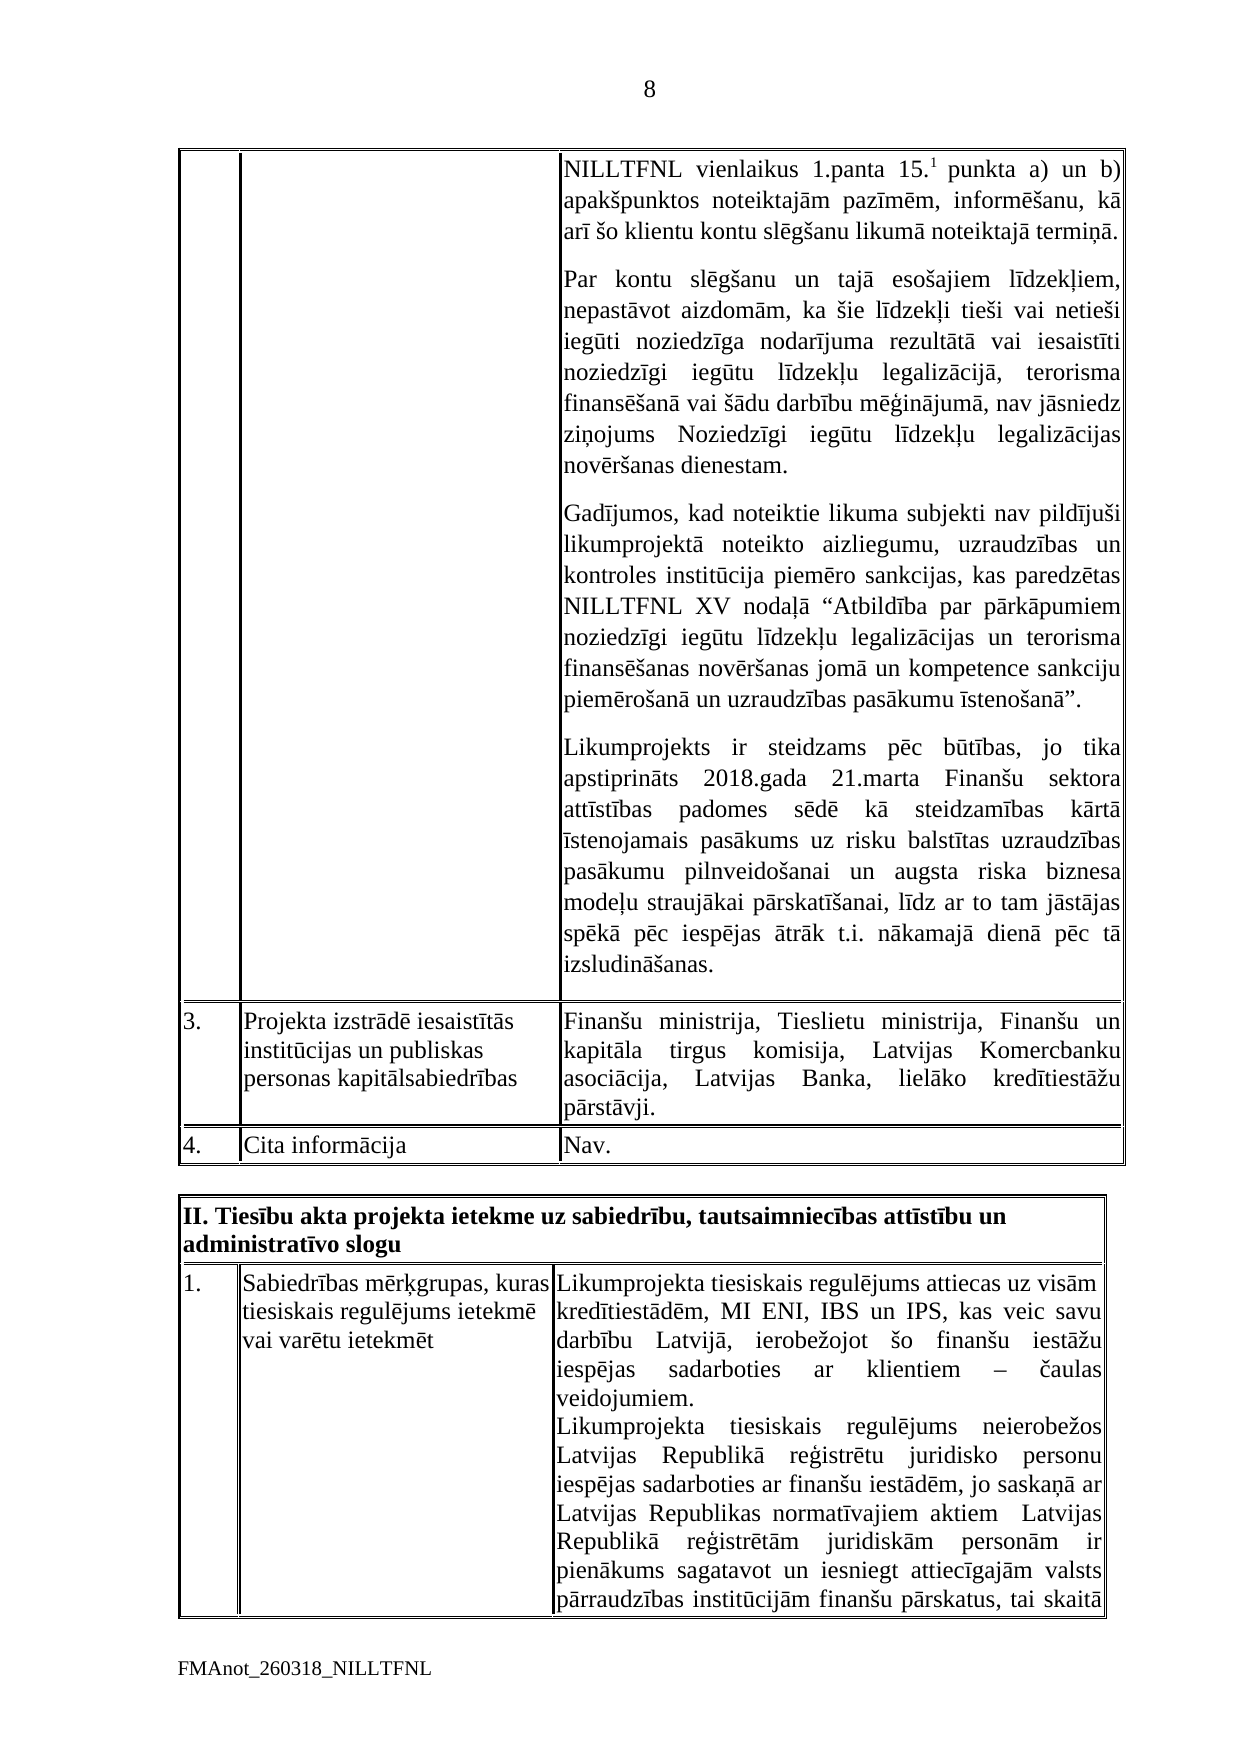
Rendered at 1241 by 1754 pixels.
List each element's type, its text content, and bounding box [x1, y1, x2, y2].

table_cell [239, 1265, 553, 1616]
table_cell Projekta izstrādē iesaistītās institūcijas un publiskas personas kapitālsabiedrības [242, 1003, 559, 1124]
table_cell Nav. [560, 1124, 1123, 1162]
table_cell 3. [180, 1000, 240, 1124]
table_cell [560, 151, 1123, 1000]
table_cell 1. [181, 1261, 239, 1616]
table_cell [240, 149, 560, 1000]
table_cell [553, 1261, 1104, 1616]
table_cell Finanšu ministrija, Tieslietu ministrija, Finanšu un kapitāla tirgus komisija, Latvijas Komercbanku asociācija, Latvijas Banka, lielāko kredītiestāžu pārstāvji. [560, 1000, 1124, 1124]
table_cell 2. [180, 149, 240, 1000]
table_header II. Tiesību akta projekta ietekme uz sabiedrību, tautsaimniecības attīstību un administratīvo slogu [181, 1198, 1104, 1261]
table_cell Cita informācija [240, 1128, 560, 1162]
table_cell 4. [181, 1124, 240, 1162]
